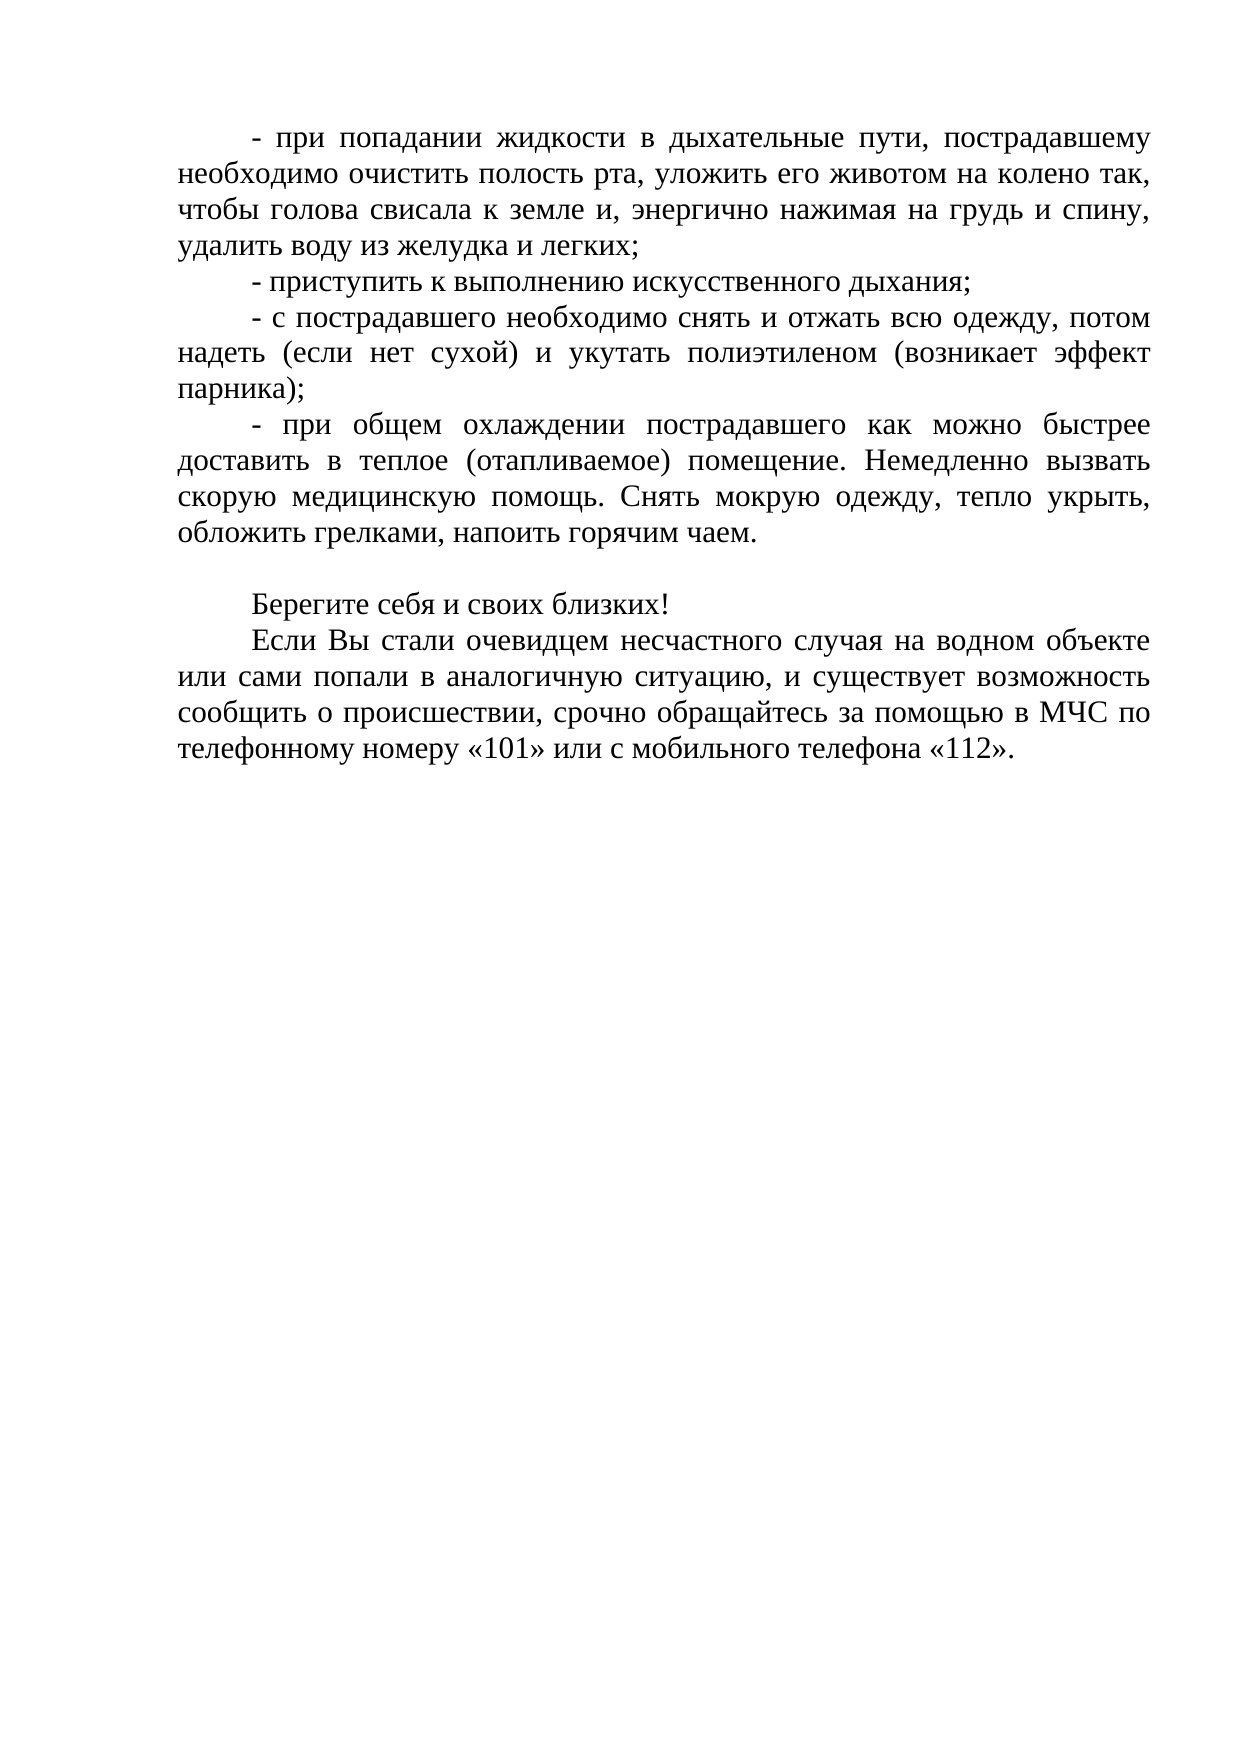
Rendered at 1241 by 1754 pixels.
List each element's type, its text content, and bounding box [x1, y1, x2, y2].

text Берегите себя и своих близких! [177, 585, 1152, 621]
text - с пострадавшего необходимо снять и отжать всю одежду, потом надеть (если нет сухой) и укутать полиэтиленом (возникает эффект парника); [177, 298, 1152, 406]
text - приступить к выполнению искусственного дыхания; [177, 262, 1152, 298]
text - при попадании жидкости в дыхательные пути, пострадавшему необходимо очистить полость рта, уложить его животом на колено так, чтобы голова свисала к земле и, энергично нажимая на грудь и спину, удалить воду из желудка и легких; [177, 118, 1152, 262]
text - при общем охлаждении пострадавшего как можно быстрее доставить в теплое (отапливаемое) помещение. Немедленно вызвать скорую медицинскую помощь. Снять мокрую одежду, тепло укрыть, обложить грелками, напоить горячим чаем. [177, 406, 1152, 549]
text Если Вы стали очевидцем несчастного случая на водном объекте или сами попали в аналогичную ситуацию, и существует возможность сообщить о происшествии, срочно обращайтесь за помощью в МЧС по телефонному номеру «101» или с мобильного телефона «112». [177, 621, 1152, 765]
